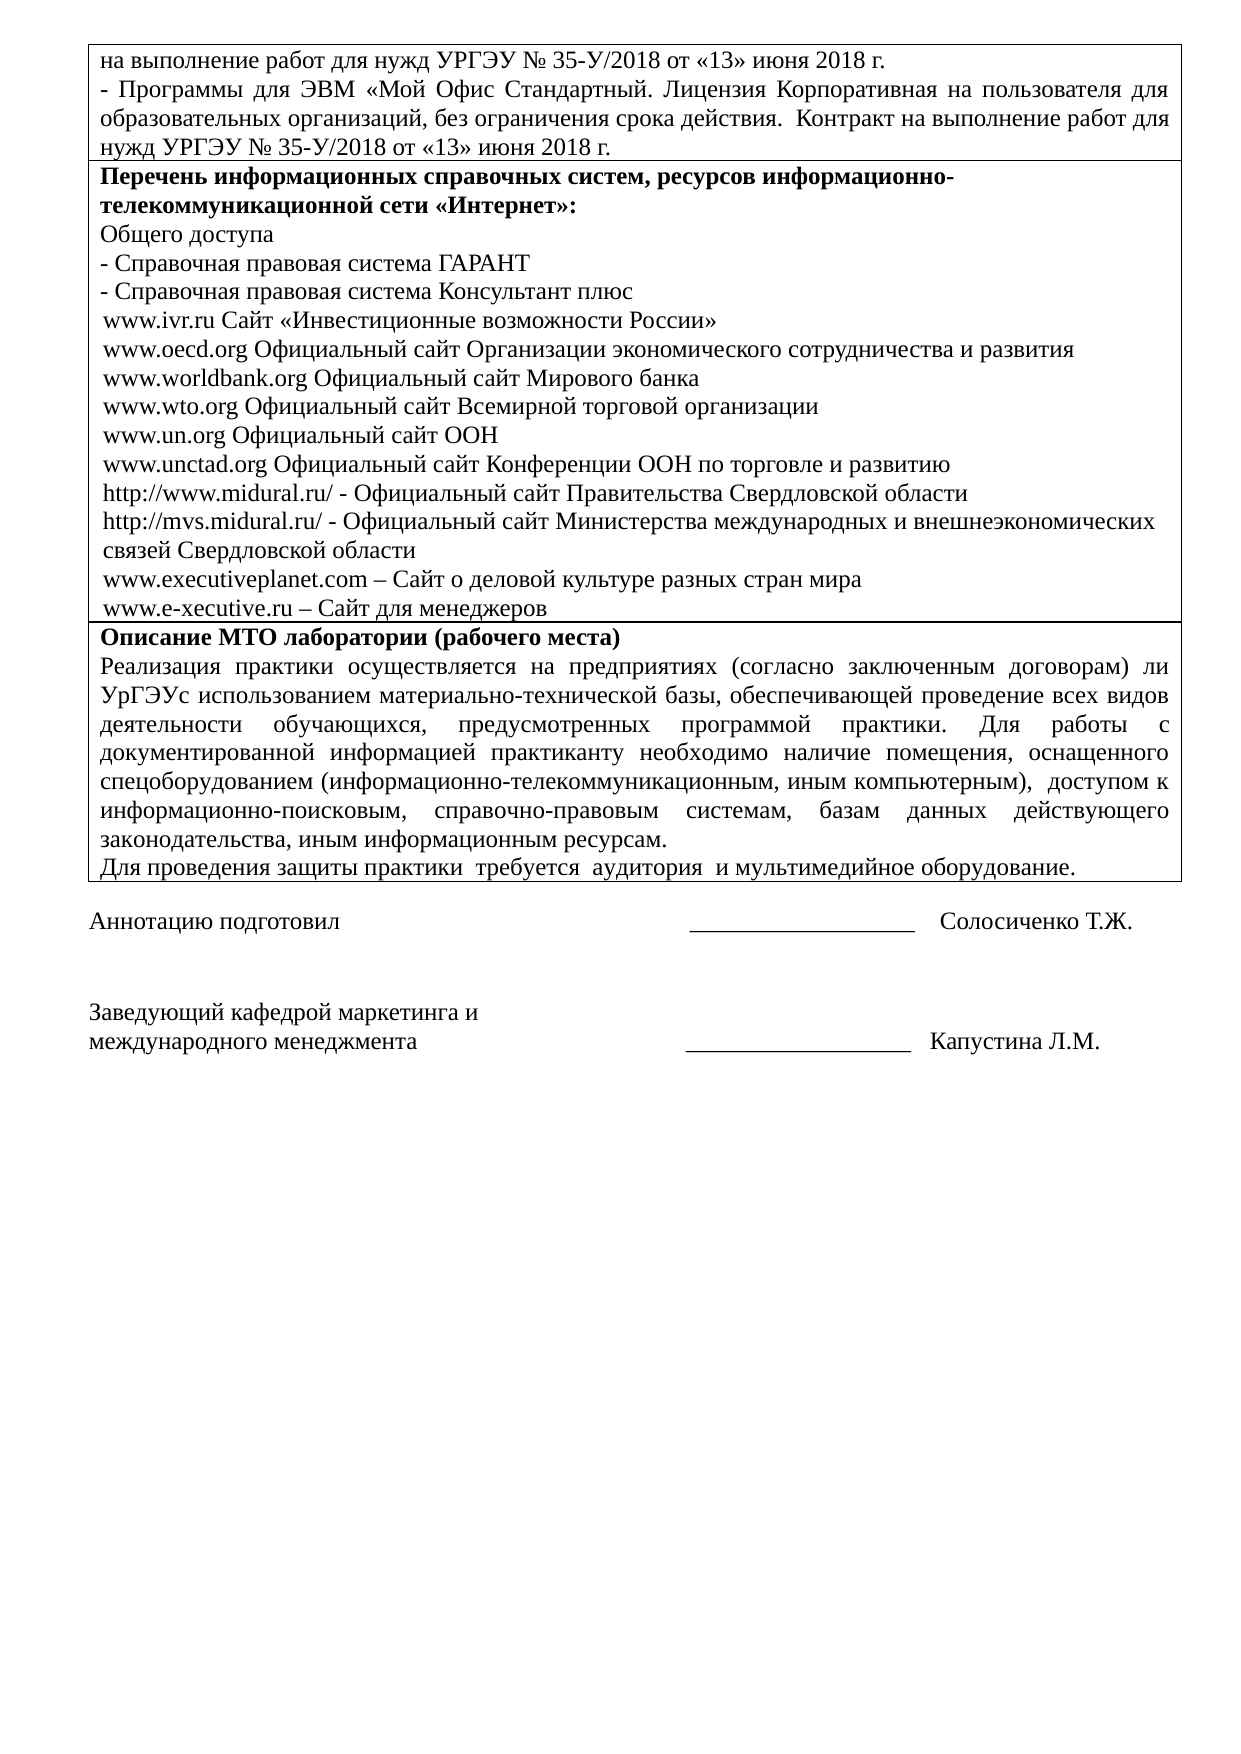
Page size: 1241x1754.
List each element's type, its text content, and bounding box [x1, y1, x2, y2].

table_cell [89, 45, 1181, 160]
text международного менеджмента __________________ Капустина Л.М. [88, 1026, 1181, 1055]
text Аннотацию подготовил __________________ Солосиченко Т.Ж. [88, 906, 1181, 935]
table_cell Перечень информационных справочных систем, ресурсов информационно-телекоммуникационной сети «Интернет»: Общего доступа - Справочная правовая система ГАРАНТ - Справочная правовая система Консультант плюс www.ivr.ru Сайт «Инвестиционные возможности России» www.oecd.org Официальный сайт Организации экономического сотрудничества и развития www.worldbank.org Официальный сайт Мирового банка www.wto.org Официальный сайт Всемирной торговой организации www.un.org Официальный сайт ООН www.unctad.org Официальный сайт Конференции ООН по торговле и развитию http://www.midural.ru/ - Официальный сайт Правительства Свердловской области http://mvs.midural.ru/ - Официальный сайт Министерства международных и внешнеэкономических связей Свердловской области www.executiveplanet.com – Сайт о деловой культуре разных стран мира www.e-xecutive.ru – Сайт для менеджеров [89, 161, 1181, 621]
text Заведующий кафедрой маркетинга и [88, 997, 1181, 1026]
table_cell Описание МТО лаборатории (рабочего места) Реализация практики осуществляется на предприятиях (согласно заключенным договорам) ли УрГЭУс использованием материально-технической базы, обеспечивающей проведение всех видов деятельности обучающихся, предусмотренных программой практики. Для работы с документированной информацией практиканту необходимо наличие помещения, оснащенного спецоборудованием (информационно-телекоммуникационным, иным компьютерным), доступом к информационно-поисковым, справочно-правовым системам, базам данных действующего законодательства, иным информационным ресурсам. Для проведения защиты практики требуется аудитория и мультимедийное оборудование. [89, 623, 1181, 881]
